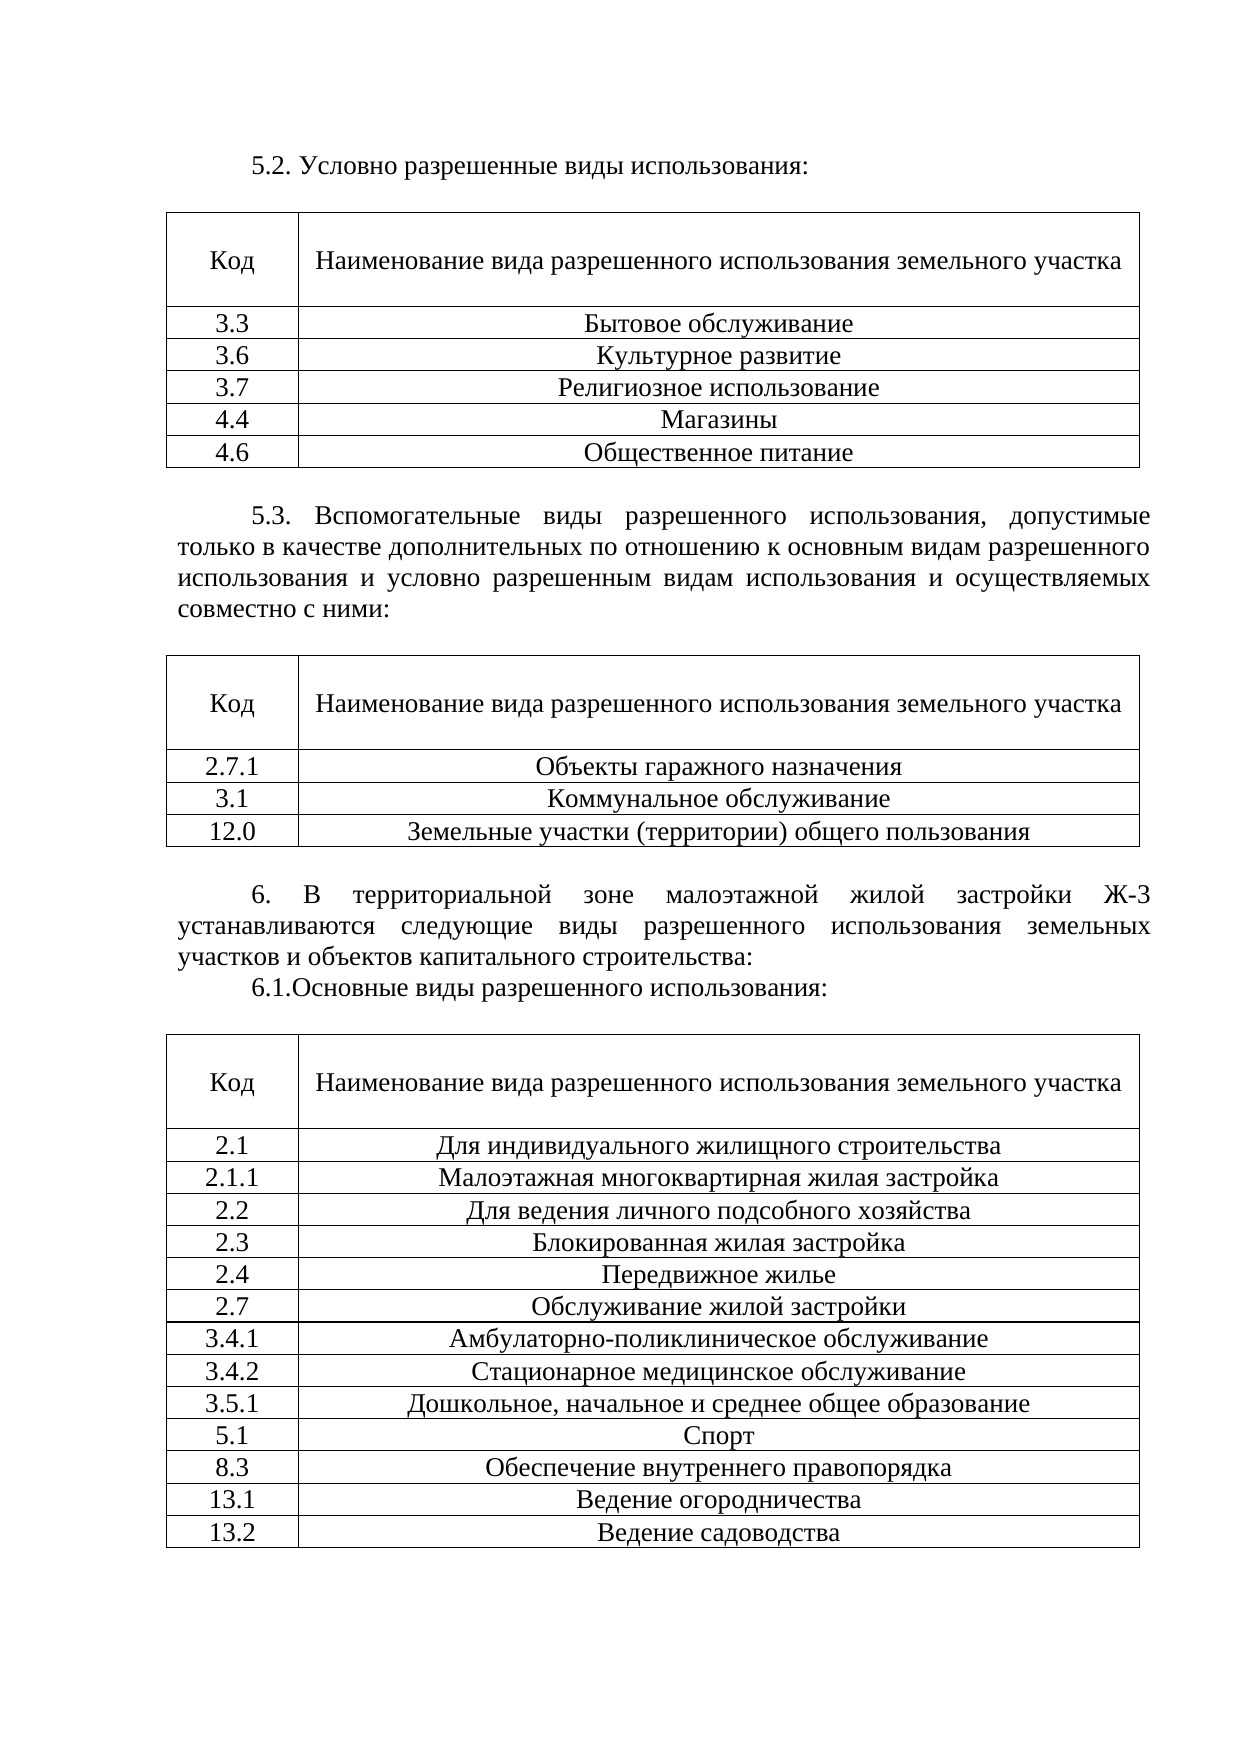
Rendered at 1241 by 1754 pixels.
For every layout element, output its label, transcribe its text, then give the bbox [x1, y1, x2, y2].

table_cell Обеспечение внутреннего правопорядка [299, 1451, 1139, 1482]
table_cell Земельные участки (территории) общего пользования [299, 815, 1139, 846]
table_cell 2.3 [167, 1226, 298, 1257]
table_cell Объекты гаражного назначения [299, 750, 1139, 782]
table_cell Религиозное использование [299, 371, 1139, 403]
table_cell 3.4.1 [167, 1323, 298, 1354]
text 5.2. Условно разрешенные виды использования: [177, 149, 1152, 180]
table_cell 12.0 [167, 815, 298, 846]
table_cell 5.1 [167, 1419, 298, 1450]
table_cell 3.7 [167, 371, 298, 403]
text 6.1.Основные виды разрешенного использования: [177, 972, 1152, 1003]
table_cell 2.7 [167, 1290, 298, 1321]
table_cell Коммунальное обслуживание [299, 783, 1139, 814]
table_cell 3.3 [167, 307, 298, 338]
table_cell Общественное питание [299, 436, 1139, 467]
table_cell Спорт [299, 1419, 1139, 1450]
table_cell 2.1 [167, 1129, 298, 1161]
table_cell 3.1 [167, 783, 298, 814]
table_cell 3.5.1 [167, 1387, 298, 1418]
table_cell 2.7.1 [167, 750, 298, 782]
table_cell Культурное развитие [299, 339, 1139, 370]
table_header Код [167, 213, 298, 306]
table_cell Передвижное жилье [299, 1258, 1139, 1289]
table_cell Бытовое обслуживание [299, 307, 1139, 338]
text 6. В территориальной зоне малоэтажной жилой застройки Ж-3 устанавливаются следующие виды разрешенного использования земельных участков и объектов капитального строительства: [177, 878, 1152, 972]
table_header Наименование вида разрешенного использования земельного участка [299, 213, 1139, 306]
table_cell Ведение огородничества [299, 1484, 1139, 1514]
table_cell 2.1.1 [167, 1162, 298, 1193]
text 5.3. Вспомогательные виды разрешенного использования, допустимые только в качестве дополнительных по отношению к основным видам разрешенного использования и условно разрешенным видам использования и осуществляемых совместно с ними: [177, 499, 1152, 624]
table_header Наименование вида разрешенного использования земельного участка [299, 1035, 1139, 1128]
table_cell 3.6 [167, 339, 298, 370]
table_cell 13.1 [167, 1484, 298, 1514]
table_cell Блокированная жилая застройка [299, 1226, 1139, 1257]
table_header Код [167, 656, 298, 749]
table_cell Дошкольное, начальное и среднее общее образование [299, 1387, 1139, 1418]
table_cell Стационарное медицинское обслуживание [299, 1355, 1139, 1386]
table_cell Для индивидуального жилищного строительства [299, 1129, 1139, 1161]
table_cell Малоэтажная многоквартирная жилая застройка [299, 1162, 1139, 1193]
table_header Наименование вида разрешенного использования земельного участка [299, 656, 1139, 749]
table_cell Для ведения личного подсобного хозяйства [299, 1194, 1139, 1225]
table_cell Обслуживание жилой застройки [299, 1290, 1139, 1321]
table_cell Ведение садоводства [299, 1516, 1139, 1547]
table_cell 13.2 [167, 1516, 298, 1547]
table_cell Магазины [299, 404, 1139, 435]
table_header Код [167, 1035, 298, 1128]
table_cell 3.4.2 [167, 1355, 298, 1386]
table_cell 2.4 [167, 1258, 298, 1289]
table_cell Амбулаторно-поликлиническое обслуживание [299, 1323, 1139, 1354]
table_cell 4.6 [167, 436, 298, 467]
table_cell 4.4 [167, 404, 298, 435]
table_cell 8.3 [167, 1451, 298, 1482]
table_cell 2.2 [167, 1194, 298, 1225]
